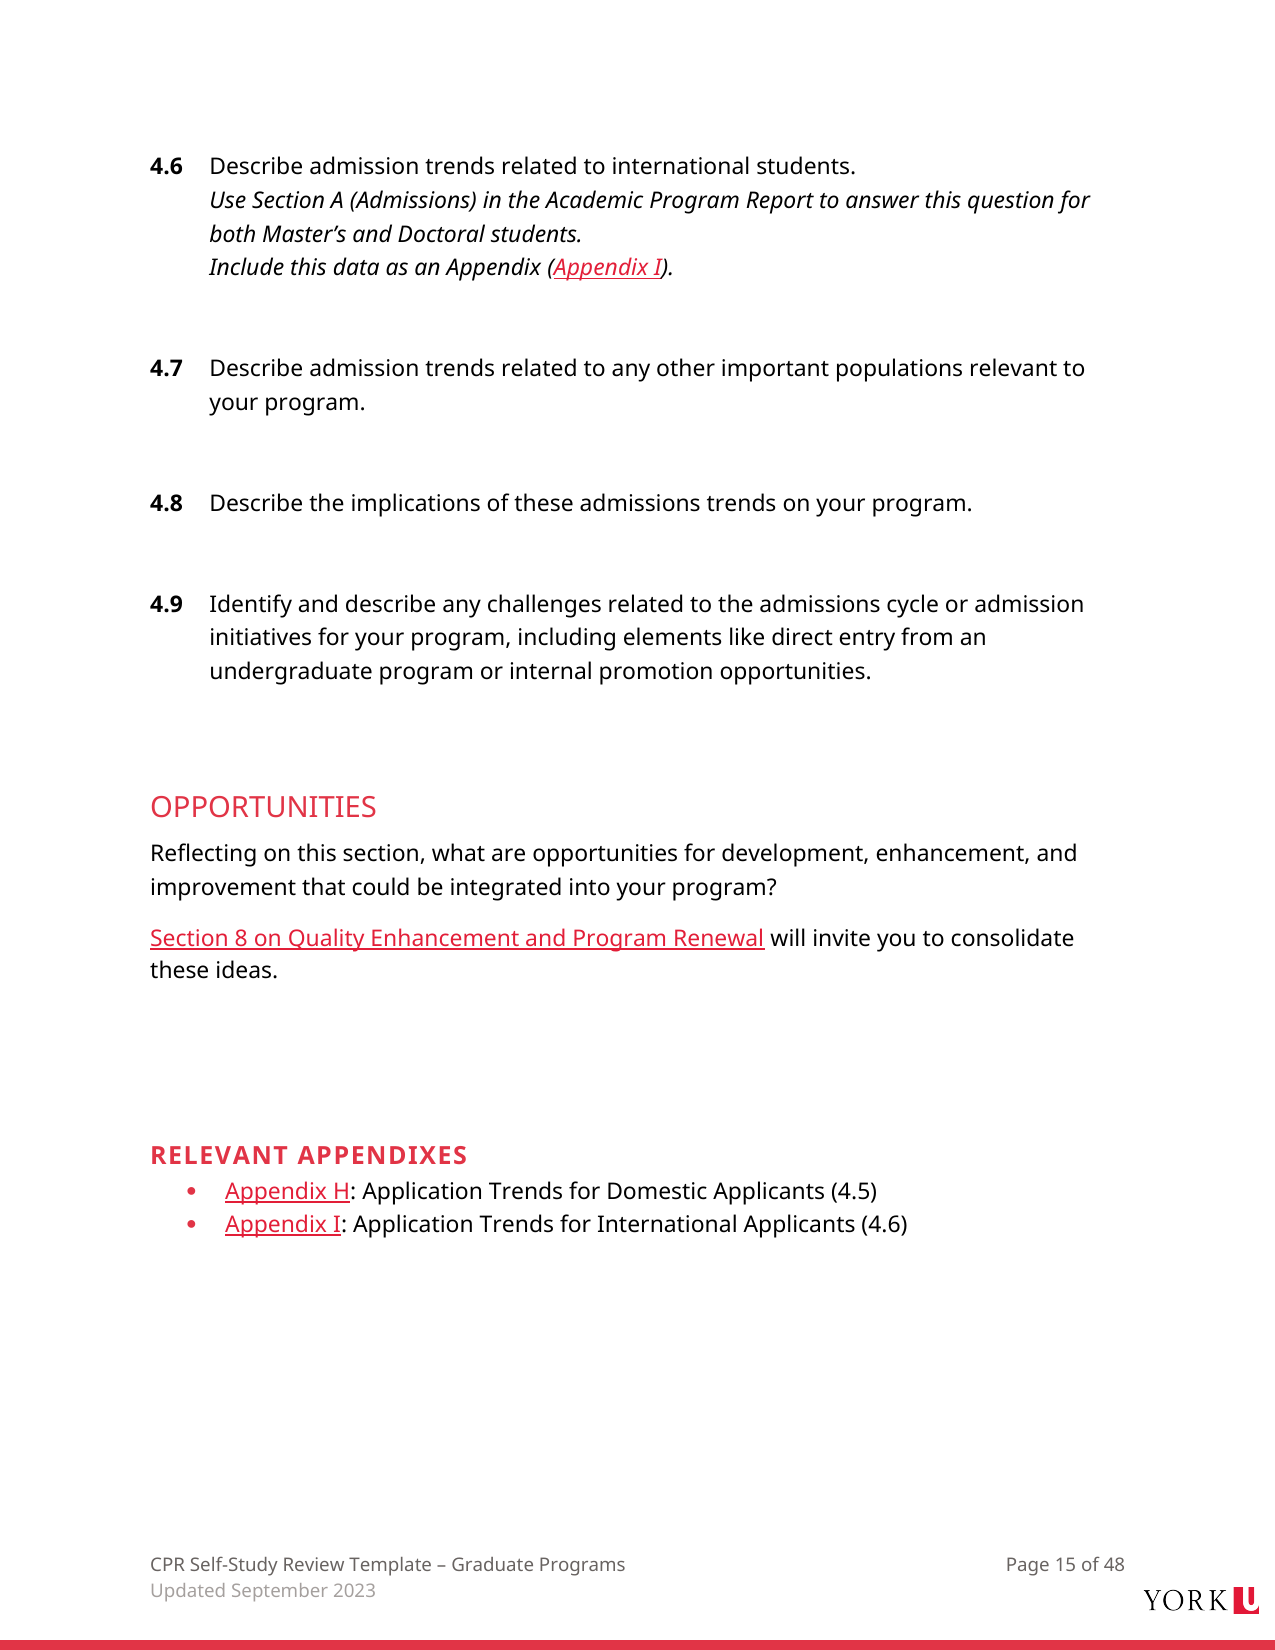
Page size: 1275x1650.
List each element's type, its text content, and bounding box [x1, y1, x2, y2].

list Describe admission trends related to any other important populations relevant to your program. [150, 352, 1125, 417]
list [209, 184, 1125, 249]
list Identify and describe any challenges related to the admissions cycle or admission initiatives for your program, including elements like direct entry from an undergraduate program or internal promotion opportunities. [150, 587, 1125, 686]
list Describe admission trends related to international students. [150, 150, 1125, 181]
text Reflecting on this section, what are opportunities for development, enhancement, and improvement that could be integrated into your program? [150, 837, 1125, 902]
list Describe the implications of these admissions trends on your program. [150, 487, 1125, 518]
list Include this data as an Appendix (Appendix I). [209, 251, 1125, 282]
subtitle OPPORTUNITIES [150, 789, 1125, 825]
subtitle Relevant appendixes [150, 1140, 1125, 1171]
text Section 8 on Quality Enhancement and Program Renewal will invite you to consolidate these ideas. [150, 921, 1125, 986]
list Appendix H: Application Trends for Domestic Applicants (4.5) [187, 1175, 1125, 1206]
picture [1143, 1587, 1259, 1614]
list Appendix I: Application Trends for International Applicants (4.6) [187, 1208, 1125, 1239]
